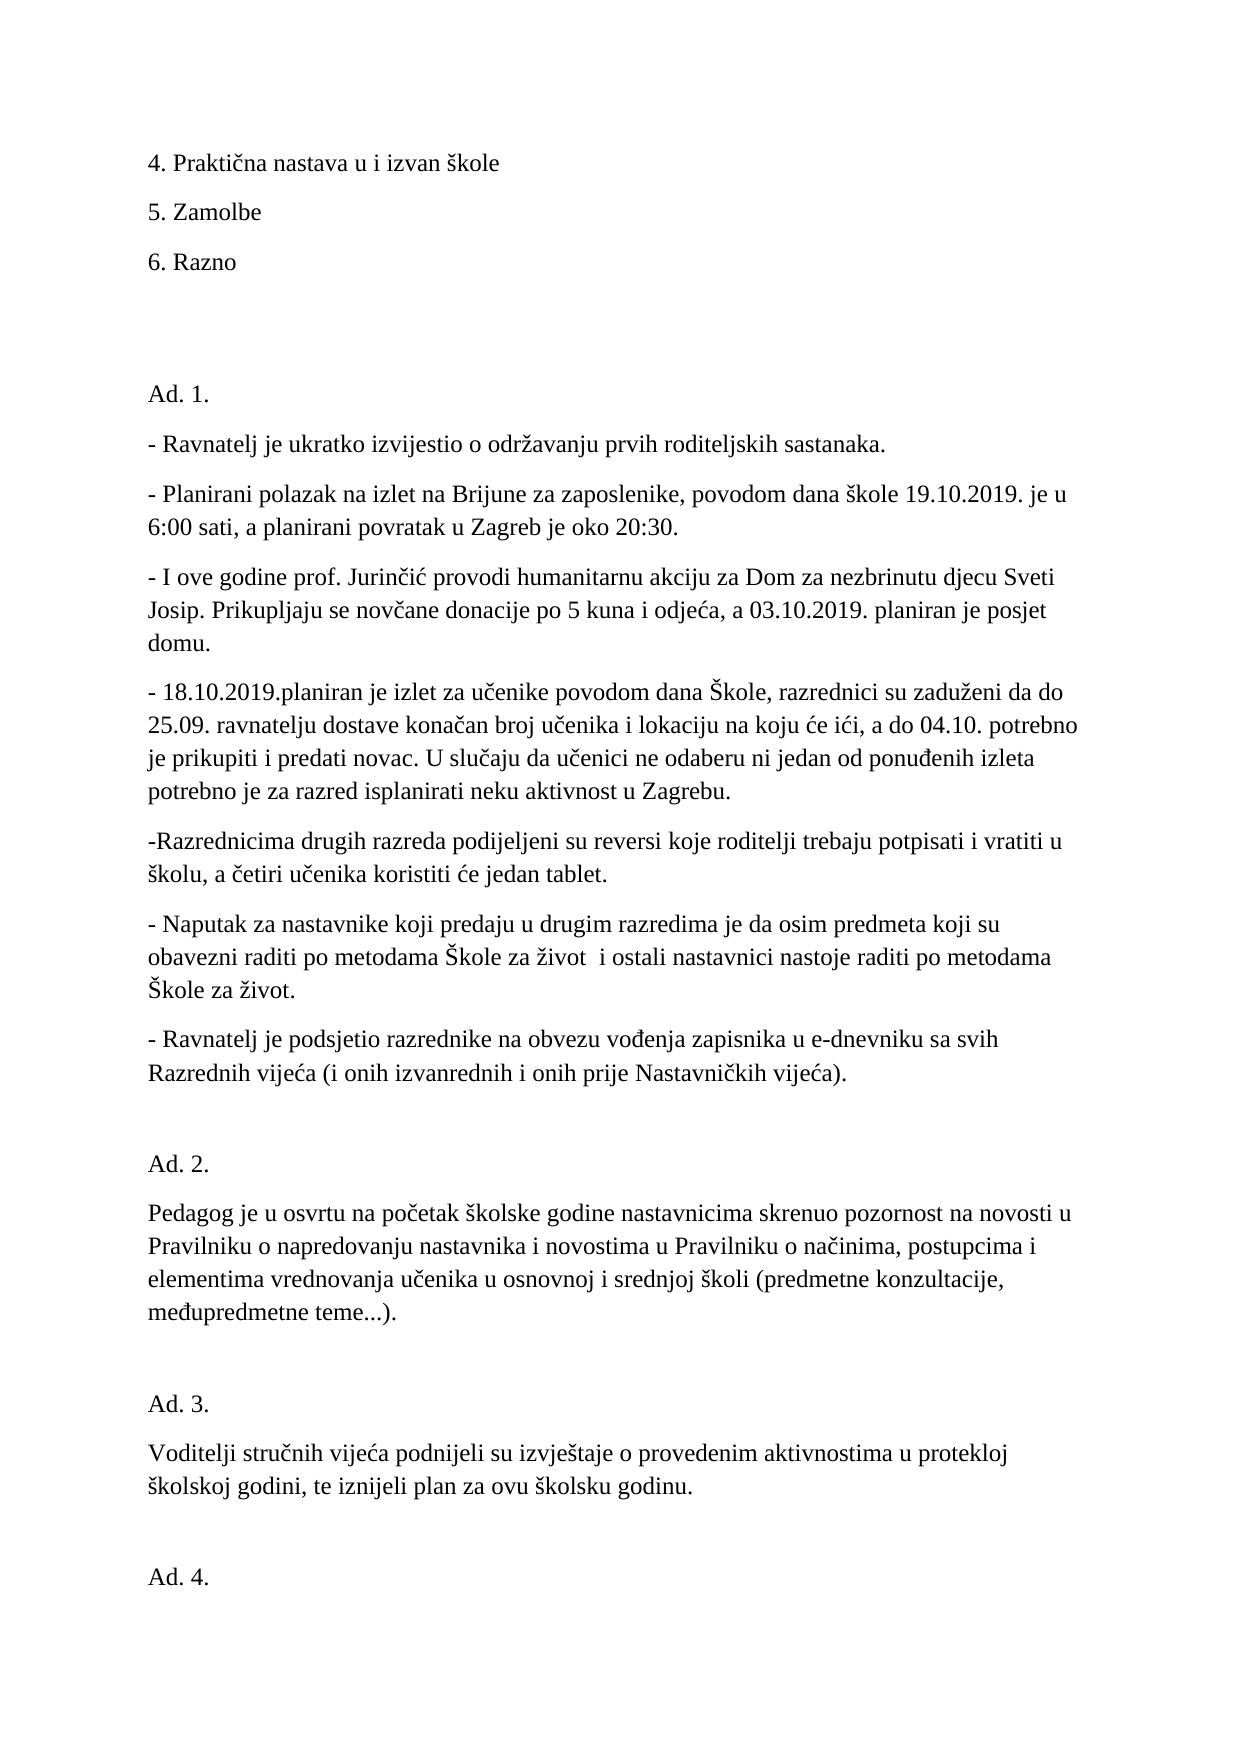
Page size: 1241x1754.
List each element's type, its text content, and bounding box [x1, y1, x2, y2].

text Ad. 1. [148, 379, 1093, 408]
text Voditelji stručnih vijeća podnijeli su izvještaje o provedenim aktivnostima u protekloj školskoj godini, te iznijeli plan za ovu školsku godinu. [148, 1438, 1093, 1500]
text Ad. 4. [148, 1562, 1093, 1591]
text Ad. 3. [148, 1389, 1093, 1417]
text - 18.10.2019.planiran je izlet za učenike povodom dana Škole, razrednici su zaduženi da do 25.09. ravnatelju dostave konačan broj učenika i lokaciju na koju će ići, a do 04.10. potrebno je prikupiti i predati novac. U slučaju da učenici ne odaberu ni jedan od ponuđenih izleta potrebno je za razred isplanirati neku aktivnost u Zagrebu. [148, 677, 1093, 805]
text Ad. 2. [148, 1149, 1093, 1177]
text - Naputak za nastavnike koji predaju u drugim razredima je da osim predmeta koji su obavezni raditi po metodama Škole za život i ostali nastavnici nastoje raditi po metodama Škole za život. [148, 909, 1093, 1004]
text 5. Zamolbe [148, 197, 1093, 226]
text 6. Razno [148, 247, 1093, 276]
text - Ravnatelj je ukratko izvijestio o održavanju prvih roditeljskih sastanaka. [148, 429, 1093, 458]
text - Ravnatelj je podsjetio razrednike na obvezu vođenja zapisnika u e-dnevniku sa svih Razrednih vijeća (i onih izvanrednih i onih prije Nastavničkih vijeća). [148, 1024, 1093, 1086]
text - I ove godine prof. Jurinčić provodi humanitarnu akciju za Dom za nezbrinutu djecu Sveti Josip. Prikupljaju se novčane donacije po 5 kuna i odjeća, a 03.10.2019. planiran je posjet domu. [148, 562, 1093, 656]
text Pedagog je u osvrtu na početak školske godine nastavnicima skrenuo pozornost na novosti u Pravilniku o napredovanju nastavnika i novostima u Pravilniku o načinima, postupcima i elementima vrednovanja učenika u osnovnoj i srednjoj školi (predmetne konzultacije, međupredmetne teme...). [148, 1198, 1093, 1326]
text 4. Praktična nastava u i izvan škole [148, 148, 1093, 176]
text -Razrednicima drugih razreda podijeljeni su reversi koje roditelji trebaju potpisati i vratiti u školu, a četiri učenika koristiti će jedan tablet. [148, 826, 1093, 888]
text - Planirani polazak na izlet na Brijune za zaposlenike, povodom dana škole 19.10.2019. je u 6:00 sati, a planirani povratak u Zagreb je oko 20:30. [148, 479, 1093, 541]
